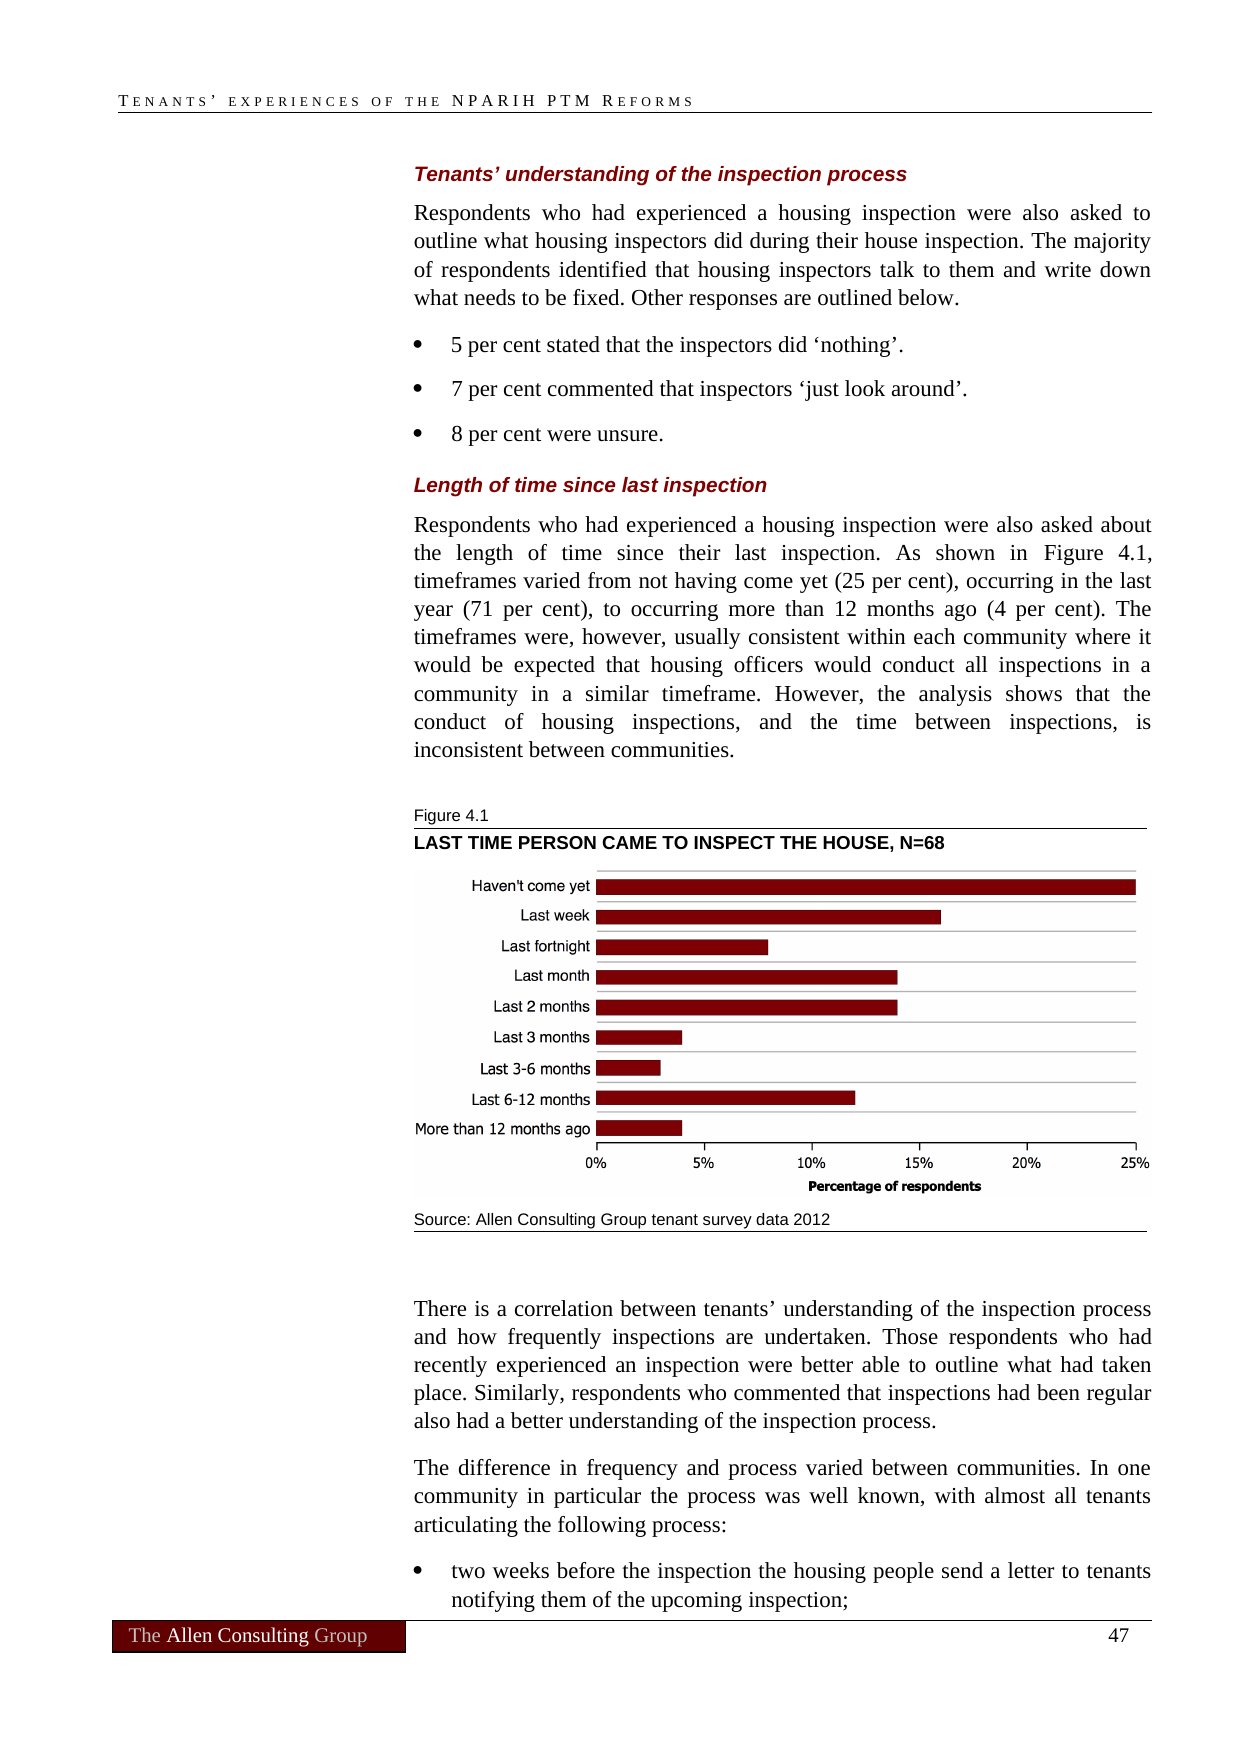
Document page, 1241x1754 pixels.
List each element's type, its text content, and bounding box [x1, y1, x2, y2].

subtitle Tenants’ understanding of the inspection process [413, 161, 1147, 186]
text two weeks before the inspection the housing people send a letter to tenants notifying them of the upcoming inspection; [413, 1556, 1152, 1613]
subtitle Length of time since last inspection [413, 472, 1147, 497]
picture [413, 869, 1152, 1197]
text 7 per cent commented that inspectors ‘just look around’. [413, 374, 1152, 402]
text Respondents who had experienced a housing inspection were also asked about the length of time since their last inspection. As shown in Figure 4.5, timeframes varied from not having come yet (25 per cent), occurring in the last year (71 per cent), to occurring more than 12 months ago (4 per cent). The timeframes were, however, usually consistent within each community where it would be expected that housing officers would conduct all inspections in a community in a similar timeframe. However, the analysis shows that the conduct of housing inspections, and the time between inspections, is inconsistent between communities. [413, 510, 1152, 763]
text The difference in frequency and process varied between communities. In one community in particular the process was well known, with almost all tenants articulating the following process: [413, 1453, 1152, 1538]
text Respondents who had experienced a housing inspection were also asked to outline what housing inspectors did during their house inspection. The majority of respondents identified that housing inspectors talk to them and write down what needs to be fixed. Other responses are outlined below. [413, 198, 1152, 311]
text 5 per cent stated that the inspectors did ‘nothing’. [413, 329, 1152, 358]
title last time person came to inspect the house, n=68 [413, 828, 1147, 853]
text 8 per cent were unsure. [413, 419, 1152, 447]
text There is a correlation between tenants’ understanding of the inspection process and how frequently inspections are undertaken. Those respondents who had recently experienced an inspection were better able to outline what had taken place. Similarly, respondents who commented that inspections had been regular also had a better understanding of the inspection process. [413, 1294, 1152, 1434]
text Source: Allen Consulting Group tenant survey data 2012 [413, 1209, 1147, 1231]
